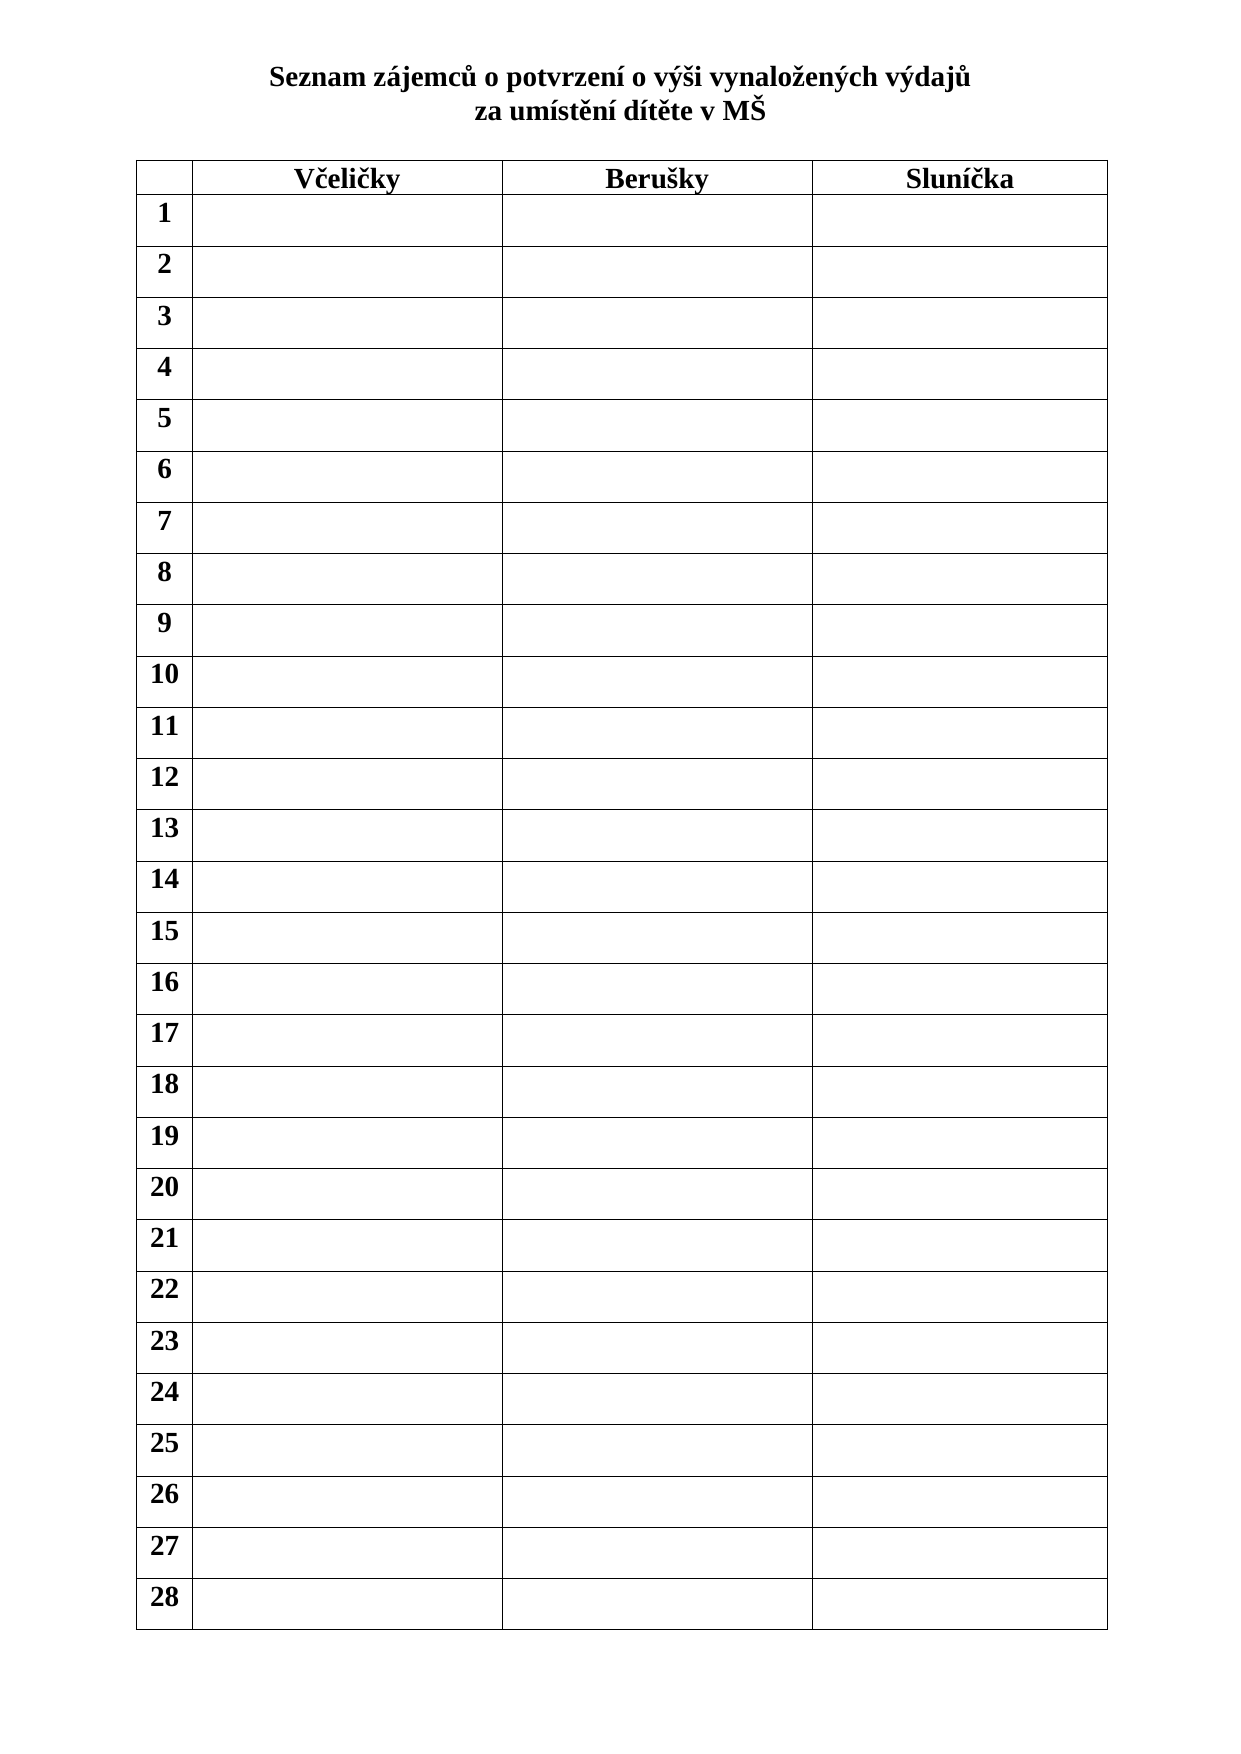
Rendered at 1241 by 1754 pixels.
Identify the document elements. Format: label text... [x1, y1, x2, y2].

table_cell [813, 1220, 1107, 1271]
table_cell [503, 1169, 812, 1219]
table_cell [503, 1323, 812, 1373]
table_cell [503, 657, 812, 707]
table_cell [503, 1118, 812, 1168]
table_cell [813, 1323, 1107, 1373]
table_cell 11 [137, 708, 192, 758]
table_cell [503, 400, 812, 451]
table_cell 10 [137, 657, 192, 707]
table_cell [193, 657, 502, 707]
table_cell [813, 195, 1107, 246]
table_cell [503, 862, 812, 912]
table_cell 13 [137, 810, 192, 861]
table_cell [813, 1374, 1107, 1424]
table_cell [503, 1015, 812, 1066]
table_header Sluníčka [813, 161, 1107, 194]
table_cell [503, 1425, 812, 1476]
table_cell [503, 605, 812, 656]
table_cell [813, 862, 1107, 912]
table_cell [503, 247, 812, 297]
table_cell [193, 1323, 502, 1373]
table_cell 15 [137, 913, 192, 963]
table_cell 21 [137, 1220, 192, 1271]
table_cell 23 [137, 1323, 192, 1373]
table_cell [813, 964, 1107, 1014]
table_cell 18 [137, 1067, 192, 1117]
table_cell [503, 1528, 812, 1578]
table_cell [503, 913, 812, 963]
table_header [137, 161, 192, 194]
table_cell [193, 247, 502, 297]
table_cell 24 [137, 1374, 192, 1424]
table_cell [503, 298, 812, 348]
text Seznam zájemců o potvrzení o výši vynaložených výdajů [148, 59, 1092, 93]
table_cell [503, 503, 812, 553]
table_cell [813, 554, 1107, 604]
table_cell [193, 913, 502, 963]
table_cell 6 [137, 452, 192, 502]
table_cell [813, 1425, 1107, 1476]
table_cell [193, 1169, 502, 1219]
table_cell [503, 1374, 812, 1424]
table_cell 16 [137, 964, 192, 1014]
table_cell [813, 1579, 1107, 1629]
table_cell [813, 605, 1107, 656]
table_cell [503, 1220, 812, 1271]
table_cell [813, 503, 1107, 553]
table_cell [193, 1425, 502, 1476]
table_cell [813, 1015, 1107, 1066]
table_cell [193, 503, 502, 553]
table_cell [813, 913, 1107, 963]
table_cell [503, 554, 812, 604]
table_cell [193, 1118, 502, 1168]
table_cell [813, 1528, 1107, 1578]
table_cell [813, 1118, 1107, 1168]
table_cell [813, 1067, 1107, 1117]
table_cell [503, 810, 812, 861]
table_cell 28 [137, 1579, 192, 1629]
table_cell [813, 247, 1107, 297]
table_cell [193, 1374, 502, 1424]
table_cell 1 [137, 195, 192, 246]
table_cell [503, 195, 812, 246]
table_cell 3 [137, 298, 192, 348]
table_cell [813, 1169, 1107, 1219]
table_cell [193, 400, 502, 451]
table_cell [193, 349, 502, 399]
table_cell 27 [137, 1528, 192, 1578]
table_cell [193, 554, 502, 604]
table_cell [193, 759, 502, 809]
table_cell [193, 810, 502, 861]
table_cell [503, 708, 812, 758]
table_cell 9 [137, 605, 192, 656]
table_cell [193, 1015, 502, 1066]
table_cell [503, 1067, 812, 1117]
table_cell [193, 605, 502, 656]
table_cell [193, 298, 502, 348]
table_cell 26 [137, 1477, 192, 1527]
table_cell [813, 298, 1107, 348]
table_cell 17 [137, 1015, 192, 1066]
table_cell [503, 1272, 812, 1322]
table_cell [193, 708, 502, 758]
text za umístění dítěte v MŠ [148, 93, 1092, 126]
table_cell [813, 1272, 1107, 1322]
table_cell 20 [137, 1169, 192, 1219]
table_cell [193, 452, 502, 502]
table_cell 19 [137, 1118, 192, 1168]
table_cell [193, 1477, 502, 1527]
table_cell [503, 349, 812, 399]
table_header Včeličky [193, 161, 502, 194]
table_cell [193, 195, 502, 246]
table_cell 22 [137, 1272, 192, 1322]
table_cell [813, 1477, 1107, 1527]
table_cell [813, 400, 1107, 451]
table_cell [193, 1579, 502, 1629]
table_cell [193, 1528, 502, 1578]
table_cell [193, 1220, 502, 1271]
table_cell [193, 862, 502, 912]
table_cell [813, 349, 1107, 399]
table_cell [503, 964, 812, 1014]
table_cell 8 [137, 554, 192, 604]
table_cell [813, 708, 1107, 758]
table_cell 14 [137, 862, 192, 912]
table_cell [503, 1579, 812, 1629]
table_cell 4 [137, 349, 192, 399]
table_cell [193, 1272, 502, 1322]
table_header Berušky [503, 161, 812, 194]
table_cell [813, 810, 1107, 861]
table_cell [193, 964, 502, 1014]
table_cell [503, 759, 812, 809]
table_cell 5 [137, 400, 192, 451]
table_cell [813, 452, 1107, 502]
table_cell [813, 657, 1107, 707]
table_cell 25 [137, 1425, 192, 1476]
table_cell [193, 1067, 502, 1117]
table_cell [503, 452, 812, 502]
table_cell 2 [137, 247, 192, 297]
table_cell [813, 759, 1107, 809]
table_cell 12 [137, 759, 192, 809]
table_cell [503, 1477, 812, 1527]
table_cell 7 [137, 503, 192, 553]
